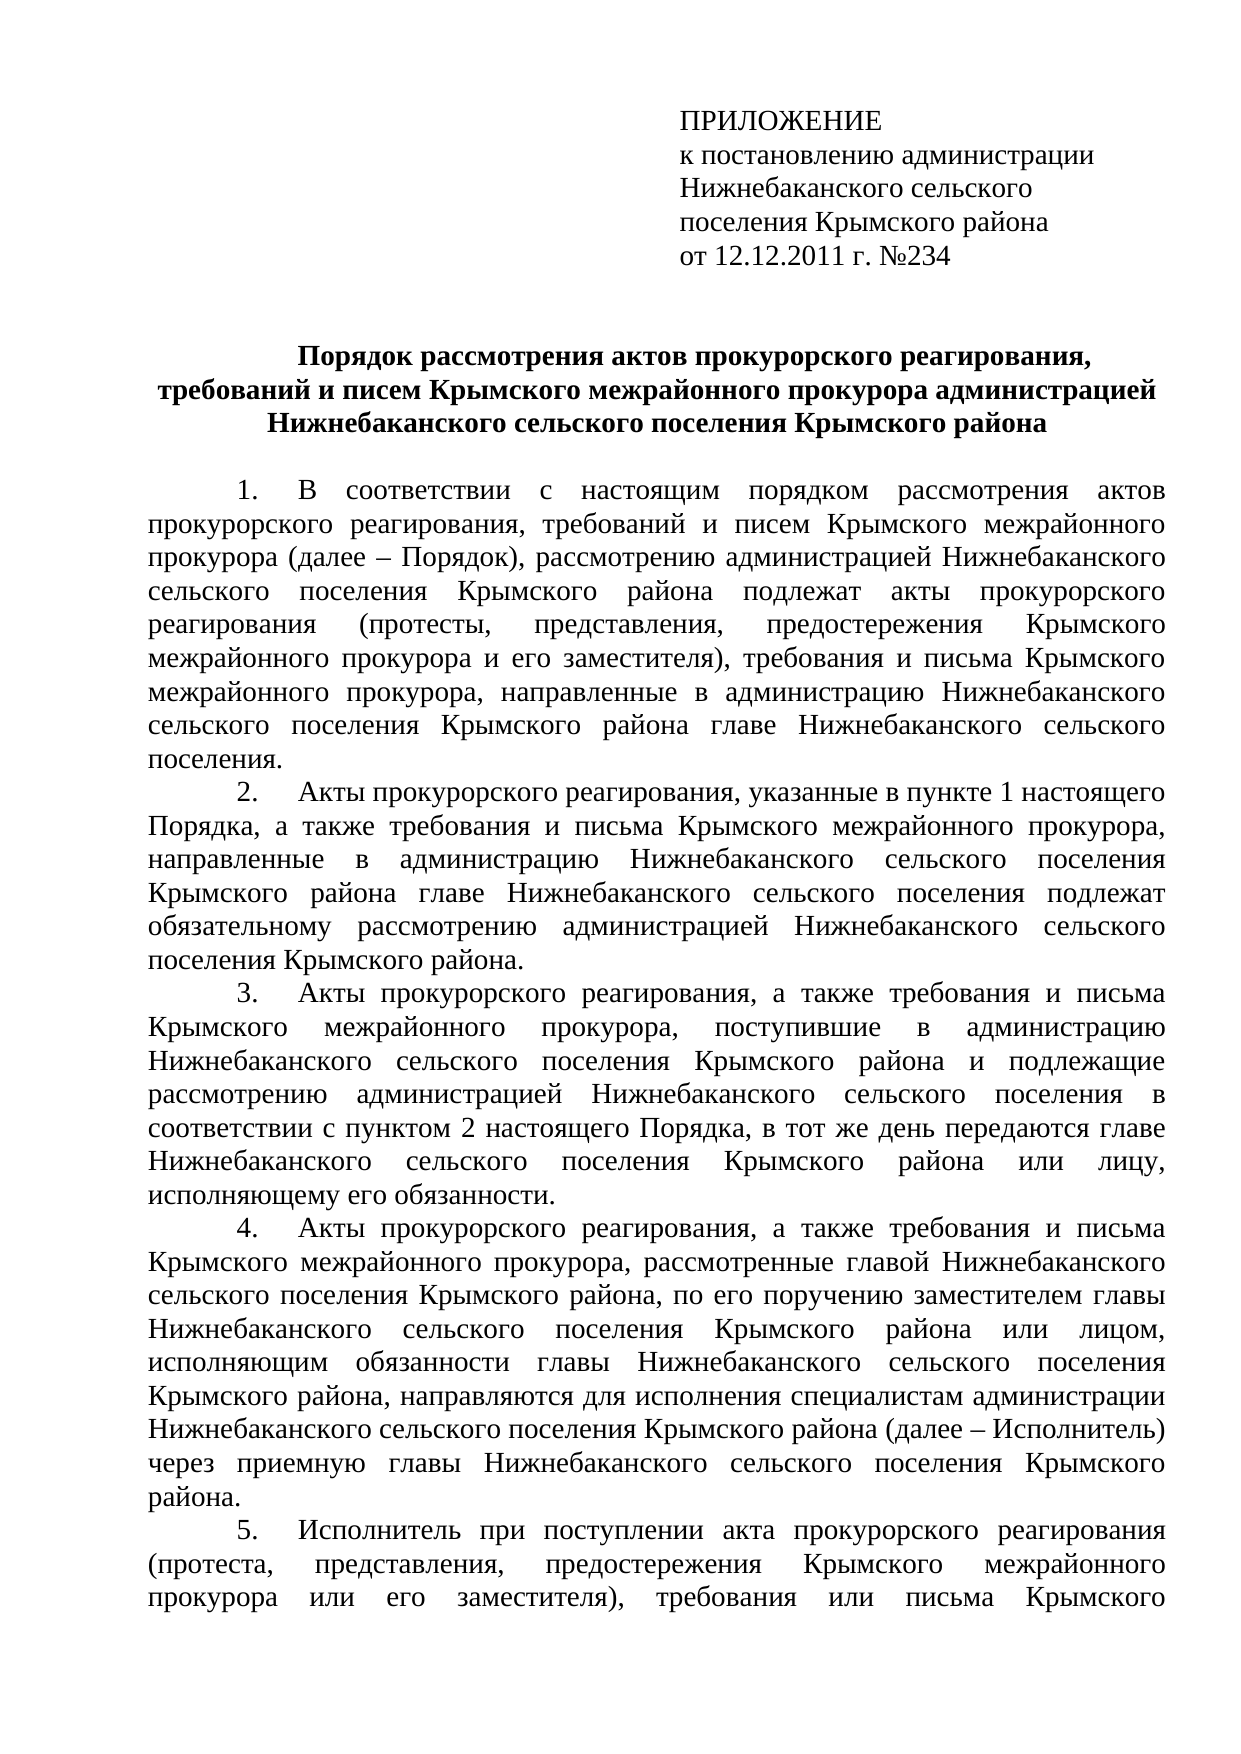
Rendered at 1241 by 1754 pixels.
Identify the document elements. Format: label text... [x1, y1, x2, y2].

text от 12.12.2011 г. №234 [679, 238, 1166, 271]
list Порядок рассмотрения актов прокурорского реагирования, требований и писем Крымского межрайонного прокурора администрацией Нижнебаканского сельского поселения Крымского района [148, 338, 1166, 439]
list Акты прокурорского реагирования, а также требования и письма Крымского межрайонного прокурора, поступившие в администрацию Нижнебаканского сельского поселения Крымского района и подлежащие рассмотрению администрацией Нижнебаканского сельского поселения в соответствии с пунктом 2 настоящего Порядка, в тот же день передаются главе Нижнебаканского сельского поселения Крымского района или лицу, исполняющему его обязанности. [148, 976, 1166, 1210]
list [148, 1512, 1166, 1613]
list Акты прокурорского реагирования, а также требования и письма Крымского межрайонного прокурора, рассмотренные главой Нижнебаканского сельского поселения Крымского района, по его поручению заместителем главы Нижнебаканского сельского поселения Крымского района или лицом, исполняющим обязанности главы Нижнебаканского сельского поселения Крымского района, направляются для исполнения специалистам администрации Нижнебаканского сельского поселения Крымского района (далее – Исполнитель) через приемную главы Нижнебаканского сельского поселения Крымского района. [148, 1210, 1166, 1512]
text к постановлению администрации Нижнебаканского сельского поселения Крымского района [679, 137, 1166, 238]
list Акты прокурорского реагирования, указанные в пункте 1 настоящего Порядка, а также требования и письма Крымского межрайонного прокурора, направленные в администрацию Нижнебаканского сельского поселения Крымского района главе Нижнебаканского сельского поселения подлежат обязательному рассмотрению администрацией Нижнебаканского сельского поселения Крымского района. [148, 774, 1166, 976]
text ПРИЛОЖЕНИЕ [679, 103, 1166, 137]
list В соответствии с настоящим порядком рассмотрения актов прокурорского реагирования, требований и писем Крымского межрайонного прокурора (далее – Порядок), рассмотрению администрацией Нижнебаканского сельского поселения Крымского района подлежат акты прокурорского реагирования (протесты, представления, предостережения Крымского межрайонного прокурора и его заместителя), требования и письма Крымского межрайонного прокурора, направленные в администрацию Нижнебаканского сельского поселения Крымского района главе Нижнебаканского сельского поселения. [148, 472, 1166, 774]
